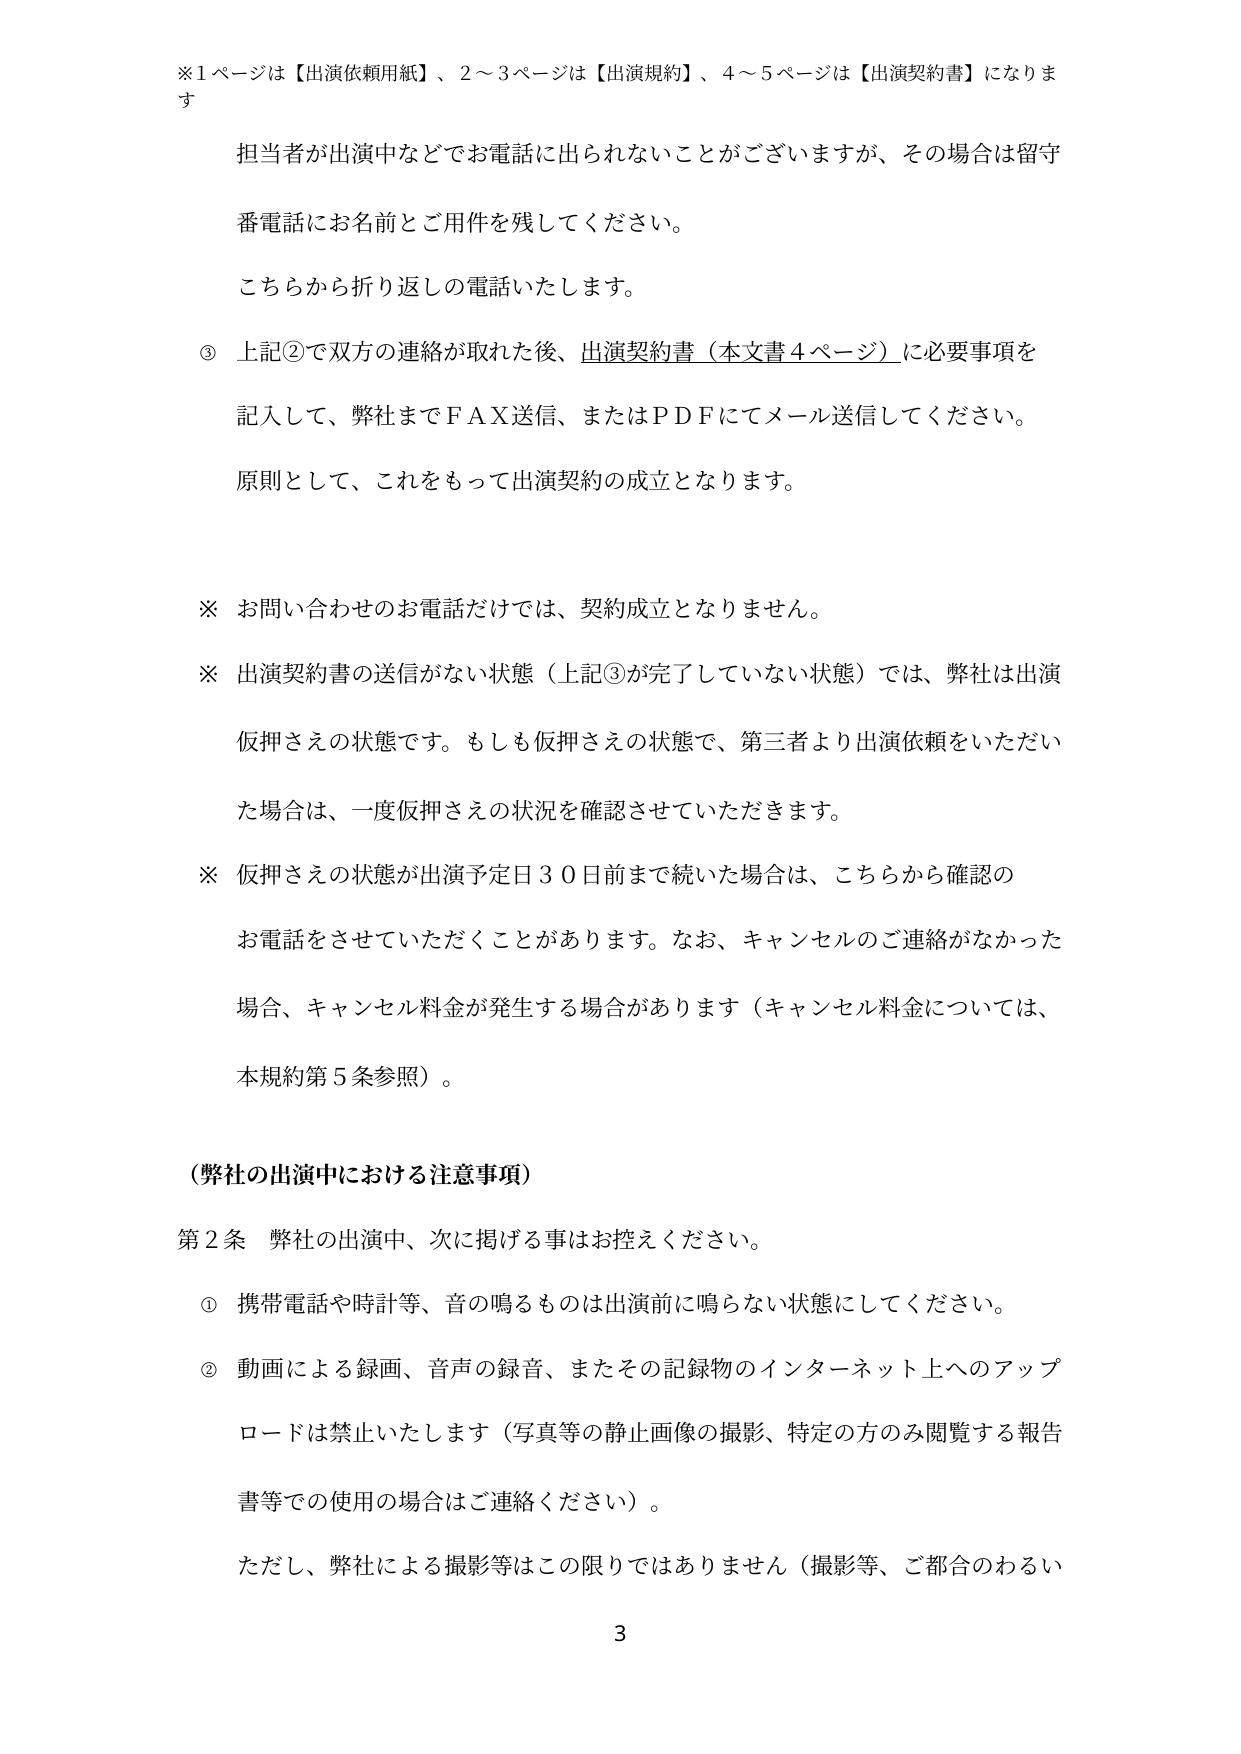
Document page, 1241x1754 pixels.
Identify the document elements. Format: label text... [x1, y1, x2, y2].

list 担当者が出演中などでお電話に出られないことがございますが、その場合は留守番電話にお名前とご用件を残してください。 [237, 123, 1063, 251]
list 携帯電話や時計等、音の鳴るものは出演前に鳴らない状態にしてください。 [200, 1273, 1063, 1333]
list 出演契約書の送信がない状態（上記③が完了していない状態）では、弊社は出演仮押さえの状態です。もしも仮押さえの状態で、第三者より出演依頼をいただいた場合は、一度仮押さえの状況を確認させていただきます。 [199, 643, 1063, 839]
list 動画による録画、音声の録音、またその記録物のインターネット上へのアップ [200, 1338, 1063, 1397]
list 原則として、これをもって出演契約の成立となります。 [237, 449, 1063, 509]
text 第２条 弊社の出演中、次に掲げる事はお控えください。 [177, 1209, 1063, 1268]
list 上記②で双方の連絡が取れた後、出演契約書（本文書４ページ）に必要事項を [199, 320, 1063, 380]
list お問い合わせのお電話だけでは、契約成立となりません。 [199, 578, 1063, 638]
list 記入して、弊社までＦＡＸ送信、またはＰＤＦにてメール送信してください。 [237, 385, 1063, 444]
list こちらから折り返しの電話いたします。 [237, 256, 1063, 316]
list 仮押さえの状態が出演予定日３０日前まで続いた場合は、こちらから確認の [199, 844, 1063, 903]
text （弊社の出演中における注意事項） [177, 1144, 1063, 1204]
list お電話をさせていただくことがあります。なお、キャンセルのご連絡がなかった場合、キャンセル料金が発生する場合があります（キャンセル料金については、本規約第５条参照）。 [236, 908, 1063, 1105]
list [238, 1535, 1063, 1595]
list ロードは禁止いたします（写真等の静止画像の撮影、特定の方のみ閲覧する報告書等での使用の場合はご連絡ください）。 [238, 1402, 1063, 1530]
